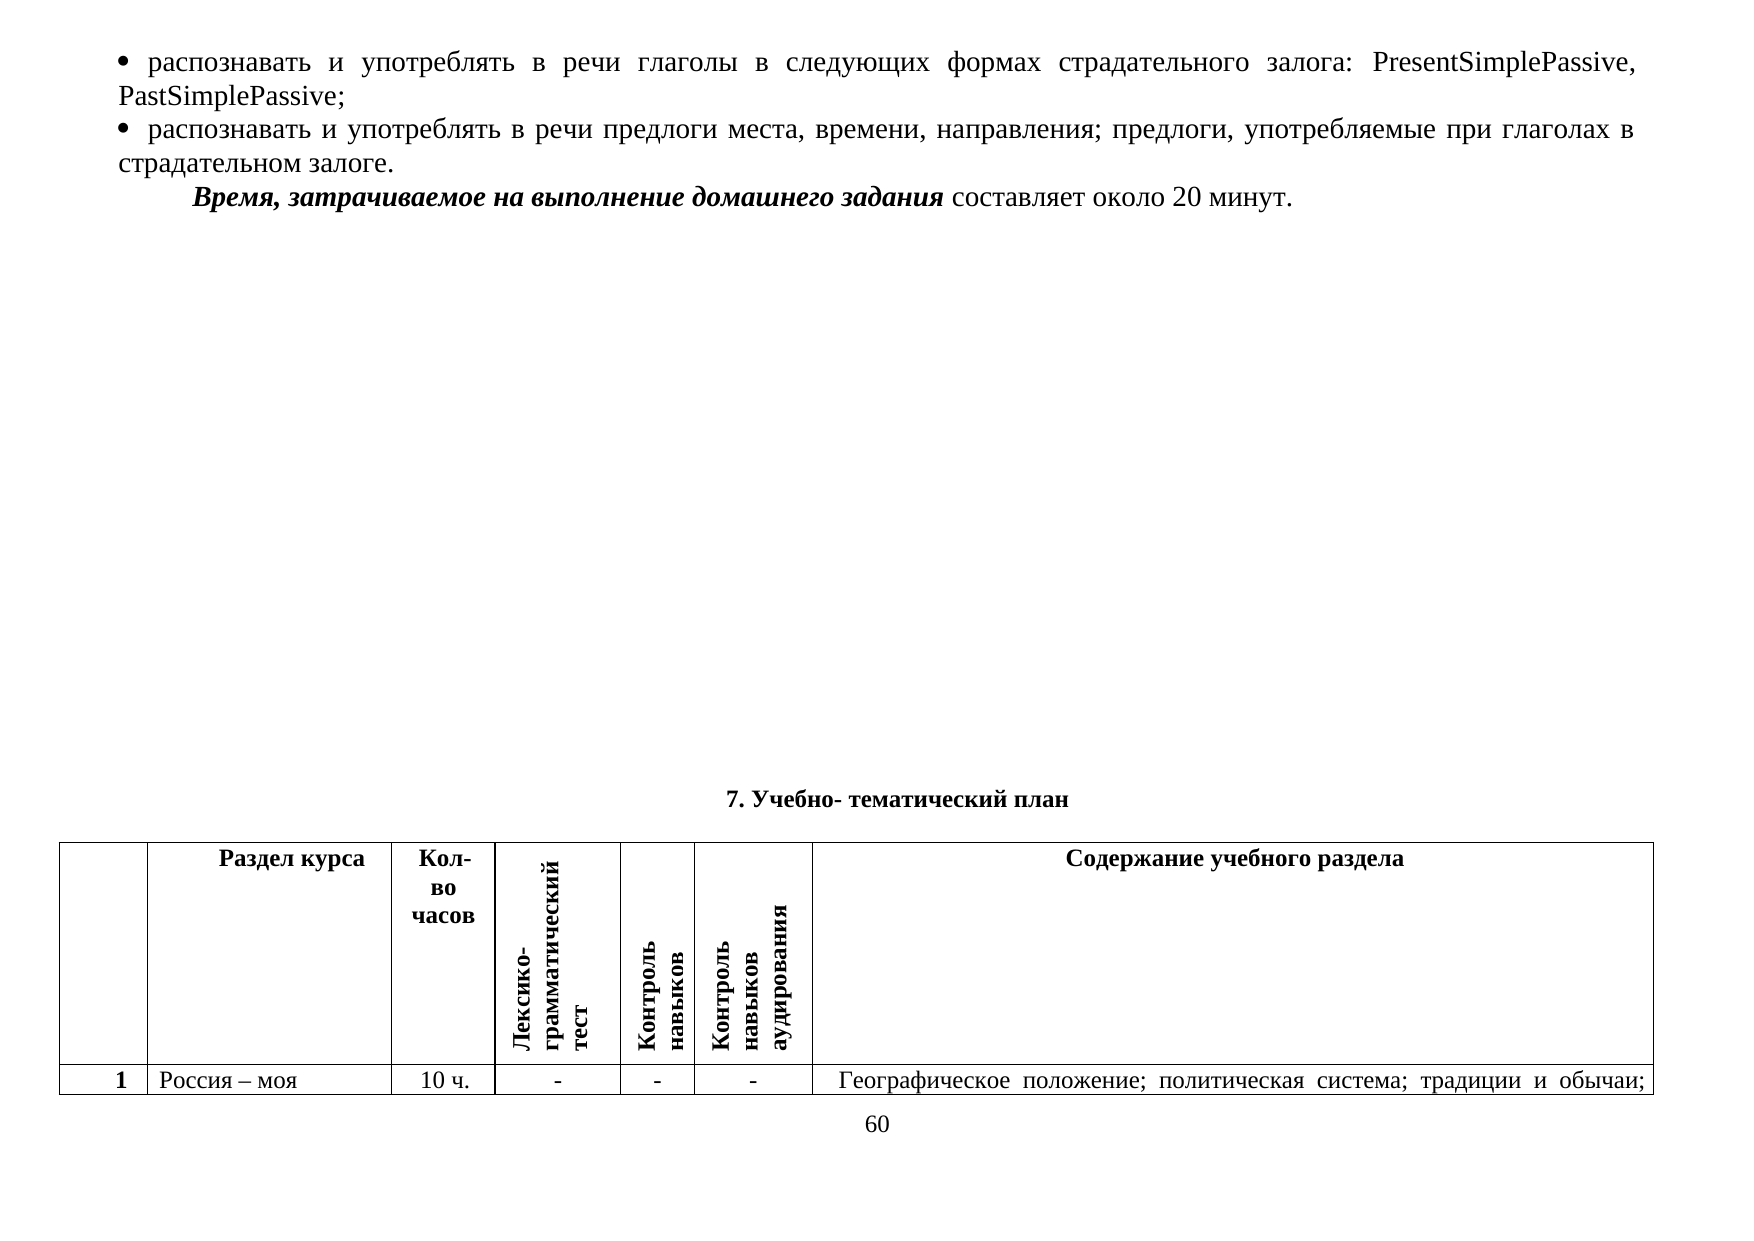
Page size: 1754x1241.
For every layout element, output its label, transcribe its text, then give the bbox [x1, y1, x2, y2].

table_header Лексико- грамматический тест [496, 843, 620, 1064]
table_cell 10 ч. [392, 1065, 494, 1093]
table_header Контроль навыков аудирования [695, 843, 812, 1064]
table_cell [813, 1065, 1653, 1093]
table_header Содержание учебного раздела [813, 843, 1653, 1064]
table_cell - [496, 1065, 620, 1093]
text Время, затрачиваемое на выполнение домашнего задания составляет около 20 минут. [118, 179, 1636, 212]
table_header [60, 843, 147, 1064]
list распознавать и употреблять в речи предлоги места, времени, направления; предлоги, употребляемые при глаголах в страдательном залоге. [118, 112, 1636, 179]
list распознавать и употреблять в речи глаголы в следующих формах страдательного залога: PresentSimplePassive, PastSimplePassive; [118, 44, 1636, 112]
table_header Контроль навыков говорения [621, 843, 694, 1064]
text 7. Учебно- тематический план [156, 784, 1639, 813]
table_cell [148, 1065, 391, 1093]
table_cell 1 [60, 1065, 147, 1093]
table_cell - [695, 1065, 812, 1093]
table_header Кол-во часов [392, 843, 494, 1064]
table_cell - [621, 1065, 694, 1093]
table_header Раздел курса [148, 843, 391, 1064]
